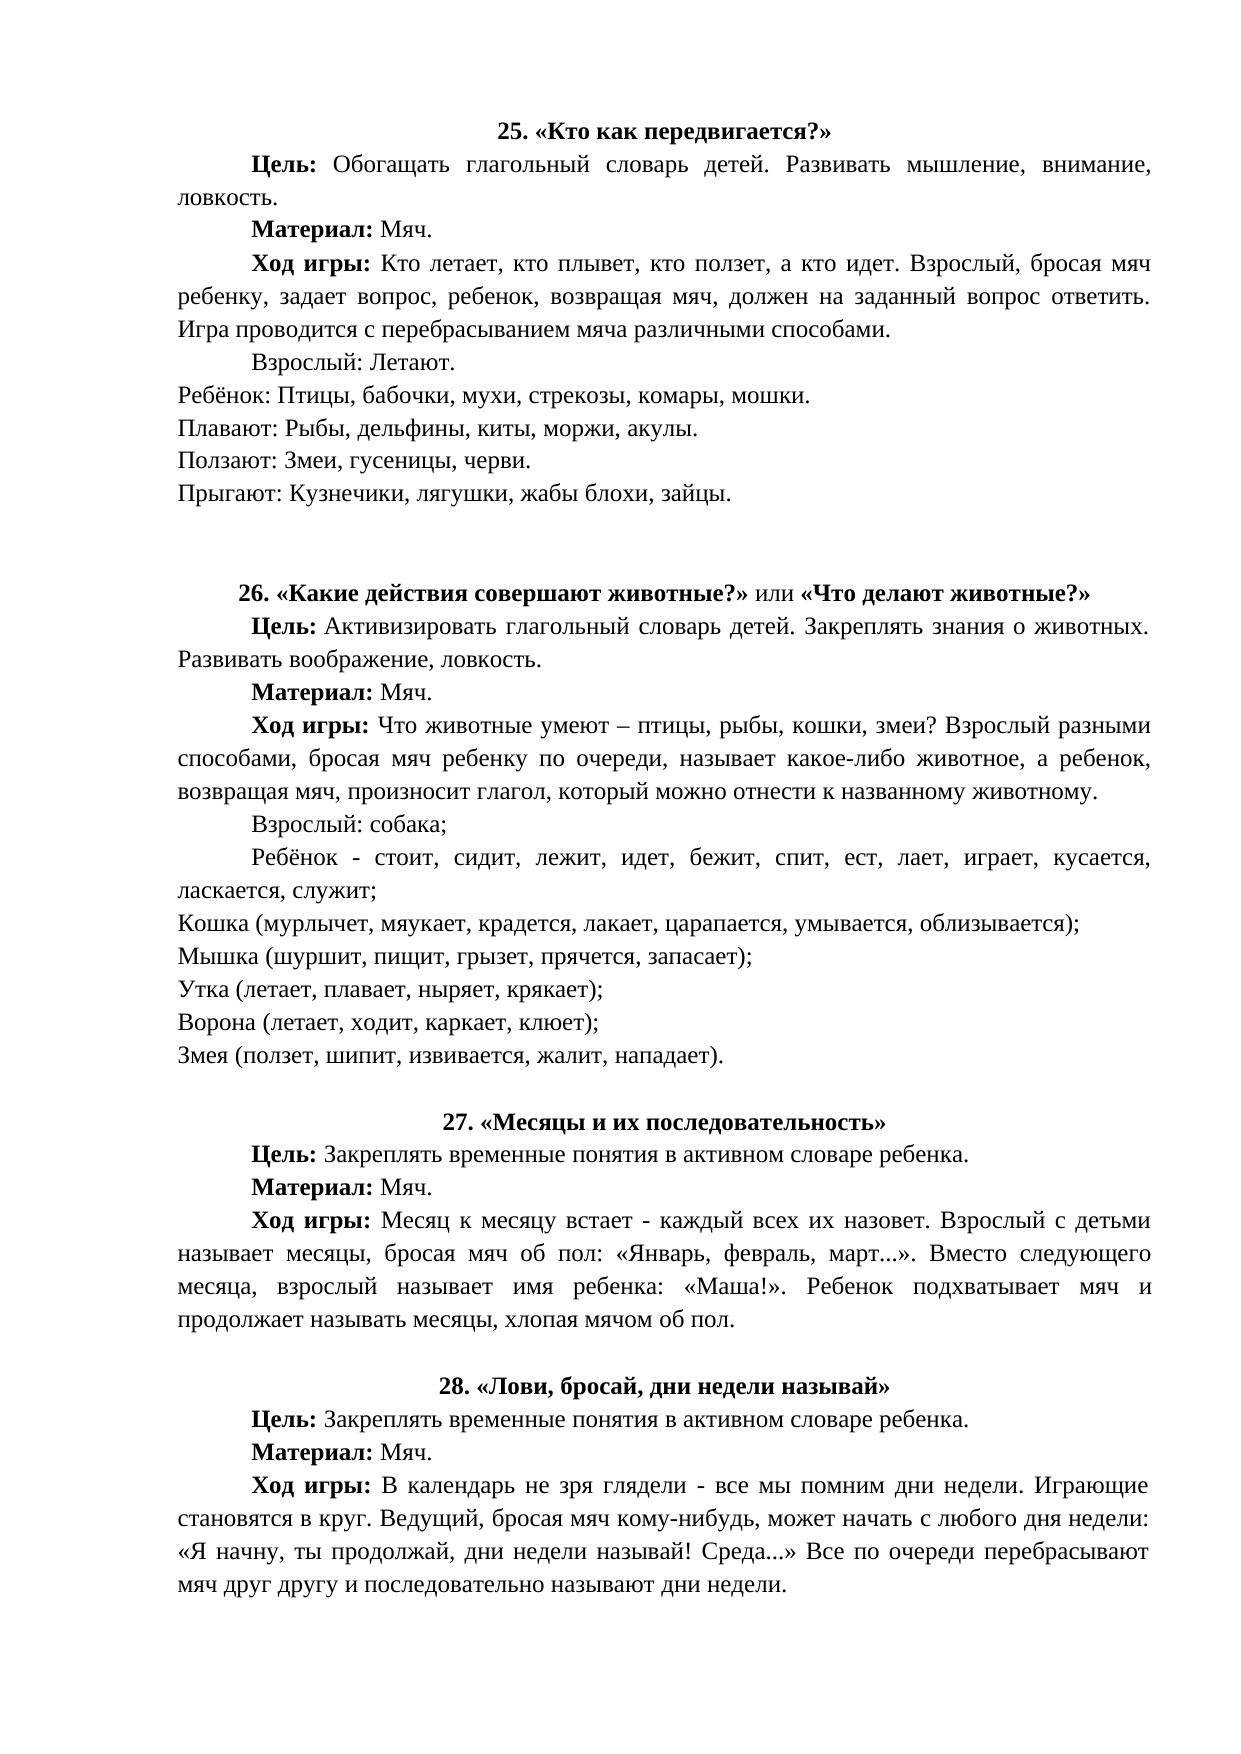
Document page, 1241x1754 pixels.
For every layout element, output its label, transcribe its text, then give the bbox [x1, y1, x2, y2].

text Ход игры: В календарь не зря глядели - все мы помним дни недели. Играющие становятся в круг. Ведущий, бросая мяч кому-нибудь, может начать с любого дня недели: [177, 1470, 1163, 1532]
text Взрослый: Летают. [251, 347, 1163, 376]
text Ребёнок - стоит, сидит, лежит, идет, бежит, спит, ест, лает, играет, кусается, ласкается, служит; [177, 842, 1151, 904]
text Цель: Закреплять временные понятия в активном словаре ребенка. [251, 1139, 1163, 1168]
text Материал: Мяч. [251, 1172, 1163, 1201]
text Змея (ползет, шипит, извивается, жалит, нападает). [177, 1040, 1163, 1069]
list «Месяцы и их последовательность» [442, 1107, 1163, 1136]
list «Лови, бросай, дни недели называй» [438, 1371, 1163, 1400]
text Прыгают: Кузнечики, лягушки, жабы блохи, зайцы. [177, 478, 1163, 507]
text Кошка (мурлычет, мяукает, крадется, лакает, царапается, умывается, облизывается); Мышка (шуршит, пищит, грызет, прячется, запасает); [177, 908, 1082, 970]
text Материал: Мяч. [251, 215, 1163, 243]
text Материал: Мяч. [251, 1437, 1163, 1466]
text Ребёнок: Птицы, бабочки, мухи, стрекозы, комары, мошки. Плавают: Рыбы, дельфины, киты, моржи, акулы. [177, 380, 813, 442]
text Цель: Закреплять временные понятия в активном словаре ребенка. [251, 1404, 1163, 1433]
text Ход игры: Кто летает, кто плывет, кто ползет, а кто идет. Взрослый, бросая мяч ребенку, задает вопрос, ребенок, возвращая мяч, должен на заданный вопрос ответить. Игра проводится с перебрасыванием мяча различными способами. [177, 248, 1152, 342]
text Ход игры: Месяц к месяцу встает - каждый всех их назовет. Взрослый с детьми называет месяцы, бросая мяч об пол: «Январь, февраль, март...». Вместо следующего месяца, взрослый называет имя ребенка: «Маша!». Ребенок подхватывает мяч и продолжает называть месяцы, хлопая мячом об пол. [177, 1205, 1152, 1333]
text Утка (летает, плавает, ныряет, крякает); Ворона (летает, ходит, каркает, клюет); [177, 974, 605, 1036]
text Цель: Активизировать глагольный словарь детей. Закреплять знания о животных. [251, 611, 1163, 639]
text Ползают: Змеи, гусеницы, черви. [177, 446, 1163, 474]
list «Кто как передвигается?» [497, 116, 1163, 145]
text «Я начну, ты продолжай, дни недели называй! Среда...» Все по очереди перебрасывают мяч друг другу и последовательно называют дни недели. [177, 1536, 1163, 1598]
text Развивать воображение, ловкость. [177, 644, 1163, 672]
text Цель: Обогащать глагольный словарь детей. Развивать мышление, внимание, ловкость. [177, 149, 1152, 211]
text Ход игры: Что животные умеют – птицы, рыбы, кошки, змеи? Взрослый разными способами, бросая мяч ребенку по очереди, называет какое-либо животное, а ребенок, возвращая мяч, произносит глагол, который можно отнести к названному животному. [177, 710, 1152, 805]
text Материал: Мяч. [251, 677, 1163, 706]
text Взрослый: собака; [251, 809, 1163, 838]
list «Какие действия совершают животные?» или «Что делают животные?» [238, 578, 1163, 607]
